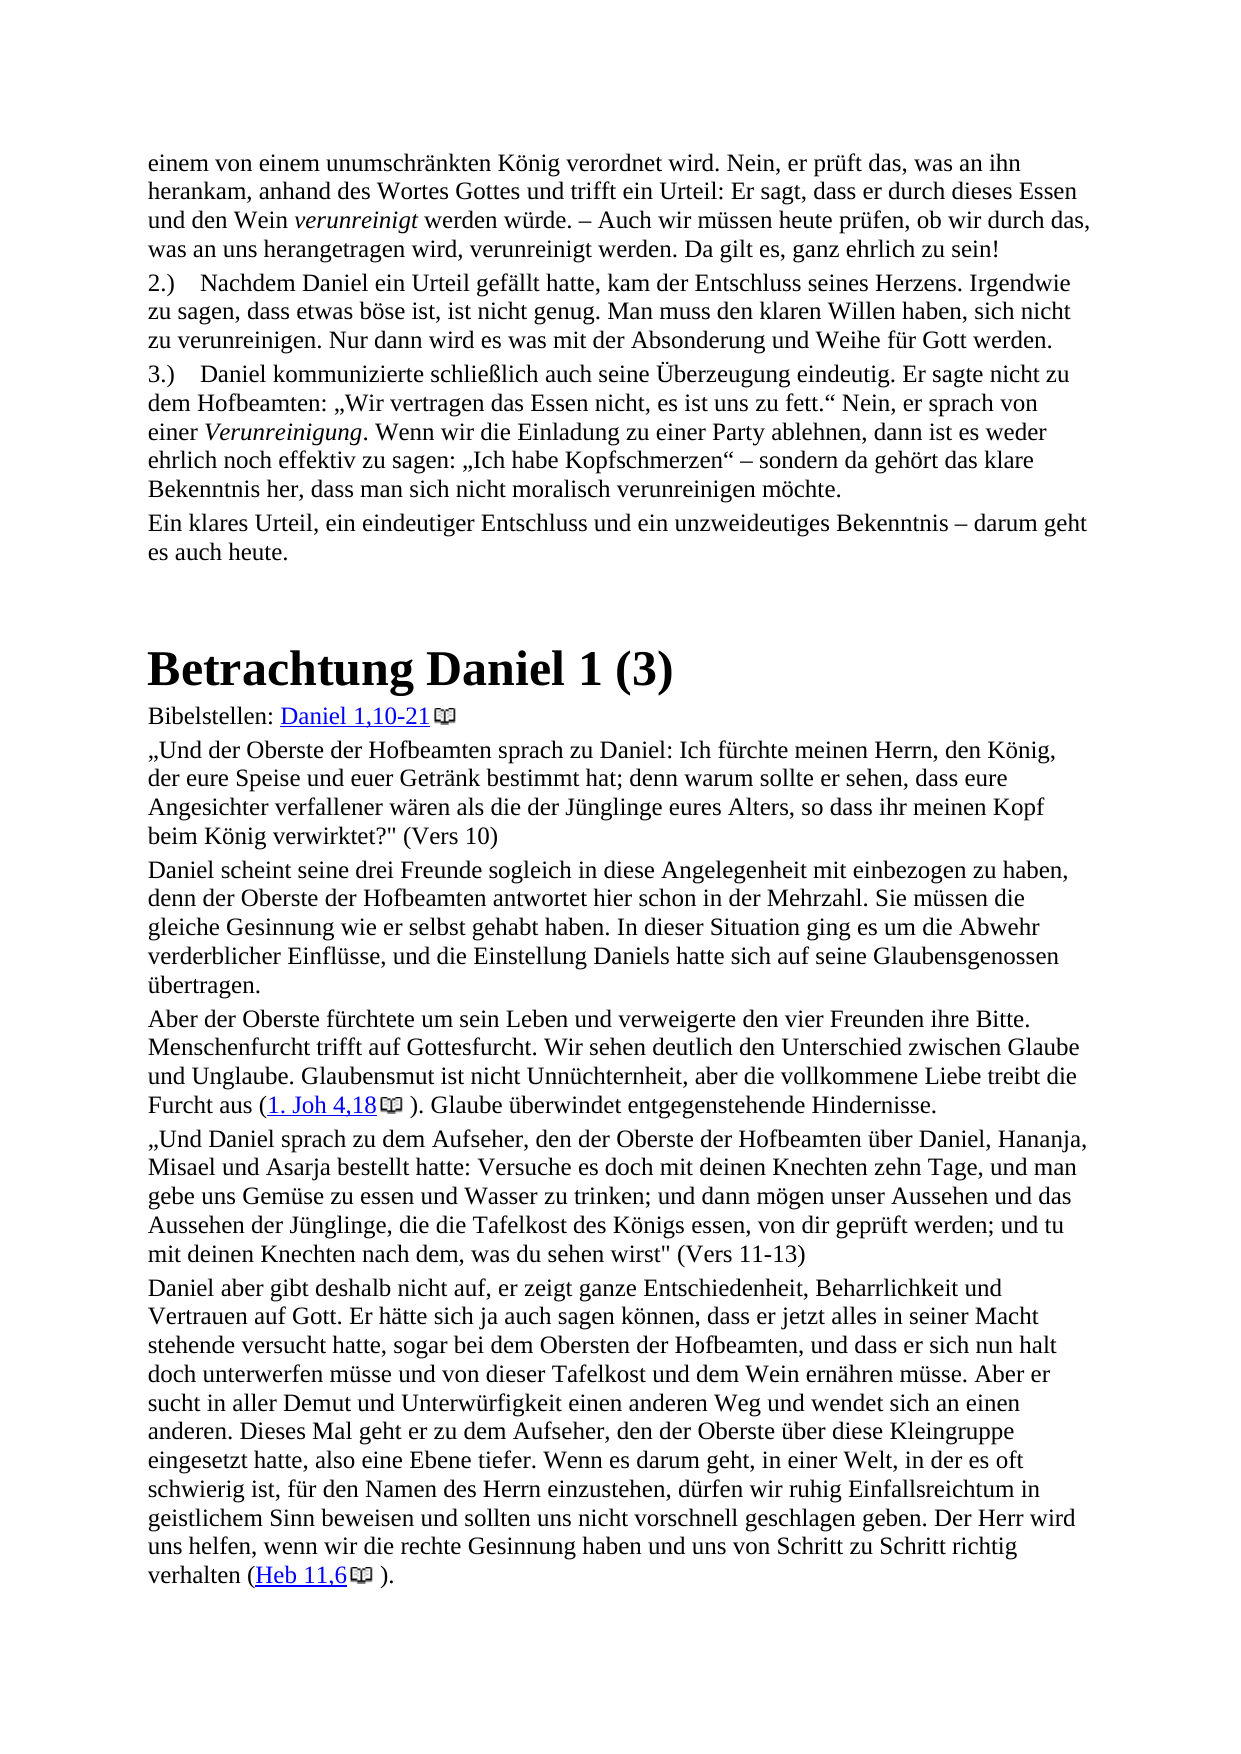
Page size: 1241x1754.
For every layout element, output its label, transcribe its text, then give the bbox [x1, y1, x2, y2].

text Bibelstellen: Daniel 1,10-21 [148, 701, 1093, 729]
text Daniel aber gibt deshalb nicht auf, er zeigt ganze Entschiedenheit, Beharrlichkeit und Vertrauen auf Gott. Er hätte sich ja auch sagen können, dass er jetzt alles in seiner Macht stehende versucht hatte, sogar bei dem Obersten der Hofbeamten, und dass er sich nun halt doch unterwerfen müsse und von dieser Tafelkost und dem Wein ernähren müsse. Aber er sucht in aller Demut und Unterwürfigkeit einen anderen Weg und wendet sich an einen anderen. Dieses Mal geht er zu dem Aufseher, den der Oberste über diese Kleingruppe eingesetzt hatte, also eine Ebene tiefer. Wenn es darum geht, in einer Welt, in der es oft schwierig ist, für den Namen des Herrn einzustehen, dürfen wir ruhig Einfallsreichtum in geistlichem Sinn beweisen und sollten uns nicht vorschnell geschlagen geben. Der Herr wird uns helfen, wenn wir die rechte Gesinnung haben und uns von Schritt zu Schritt richtig verhalten (Heb 11,6 ). [148, 1273, 1093, 1589]
text „Und der Oberste der Hofbeamten sprach zu Daniel: Ich fürchte meinen Herrn, den König, der eure Speise und euer Getränk bestimmt hat; denn warum sollte er sehen, dass eure Angesichter verfallener wären als die der Jünglinge eures Alters, so dass ihr meinen Kopf beim König verwirktet?" (Vers 10) [148, 735, 1093, 850]
text Ein klares Urteil, ein eindeutiger Entschluss und ein unzweideutiges Bekenntnis – darum geht es auch heute. [148, 508, 1093, 565]
text 2.) Nachdem Daniel ein Urteil gefällt hatte, kam der Entschluss seines Herzens. Irgendwie zu sagen, dass etwas böse ist, ist nicht genug. Man muss den klaren Willen haben, sich nicht zu verunreinigen. Nur dann wird es was mit der Absonderung und Weihe für Gott werden. [148, 268, 1093, 354]
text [148, 148, 1093, 263]
subtitle Betrachtung Daniel 1 (3) [148, 638, 1093, 696]
text 3.) Daniel kommunizierte schließlich auch seine Überzeugung eindeutig. Er sagte nicht zu dem Hofbeamten: „Wir vertragen das Essen nicht, es ist uns zu fett.“ Nein, er sprach von einer Verunreinigung. Wenn wir die Einladung zu einer Party ablehnen, dann ist es weder ehrlich noch effektiv zu sagen: „Ich habe Kopfschmerzen“ – sondern da gehört das klare Bekenntnis her, dass man sich nicht moralisch verunreinigen möchte. [148, 359, 1093, 503]
picture [346, 1567, 374, 1584]
picture [376, 1097, 404, 1114]
text „Und Daniel sprach zu dem Aufseher, den der Oberste der Hofbeamten über Daniel, Hananja, Misael und Asarja bestellt hatte: Versuche es doch mit deinen Knechten zehn Tage, und man gebe uns Gemüse zu essen und Wasser zu trinken; und dann mögen unser Aussehen und das Aussehen der Jünglinge, die die Tafelkost des Königs essen, von dir geprüft werden; und tu mit deinen Knechten nach dem, was du sehen wirst" (Vers 11-13) [148, 1124, 1093, 1267]
text Daniel scheint seine drei Freunde sogleich in diese Angelegenheit mit einbezogen zu haben, denn der Oberste der Hofbeamten antwortet hier schon in der Mehrzahl. Sie müssen die gleiche Gesinnung wie er selbst gehabt haben. In dieser Situation ging es um die Abwehr verderblicher Einflüsse, und die Einstellung Daniels hatte sich auf seine Glaubensgenossen übertragen. [148, 855, 1093, 998]
picture [430, 708, 457, 725]
text Aber der Oberste fürchtete um sein Leben und verweigerte den vier Freunden ihre Bitte. Menschenfurcht trifft auf Gottesfurcht. Wir sehen deutlich den Unterschied zwischen Glaube und Unglaube. Glaubensmut ist nicht Unnüchternheit, aber die vollkommene Liebe treibt die Furcht aus (1. Joh 4,18 ). Glaube überwindet entgegenstehende Hindernisse. [148, 1004, 1093, 1119]
